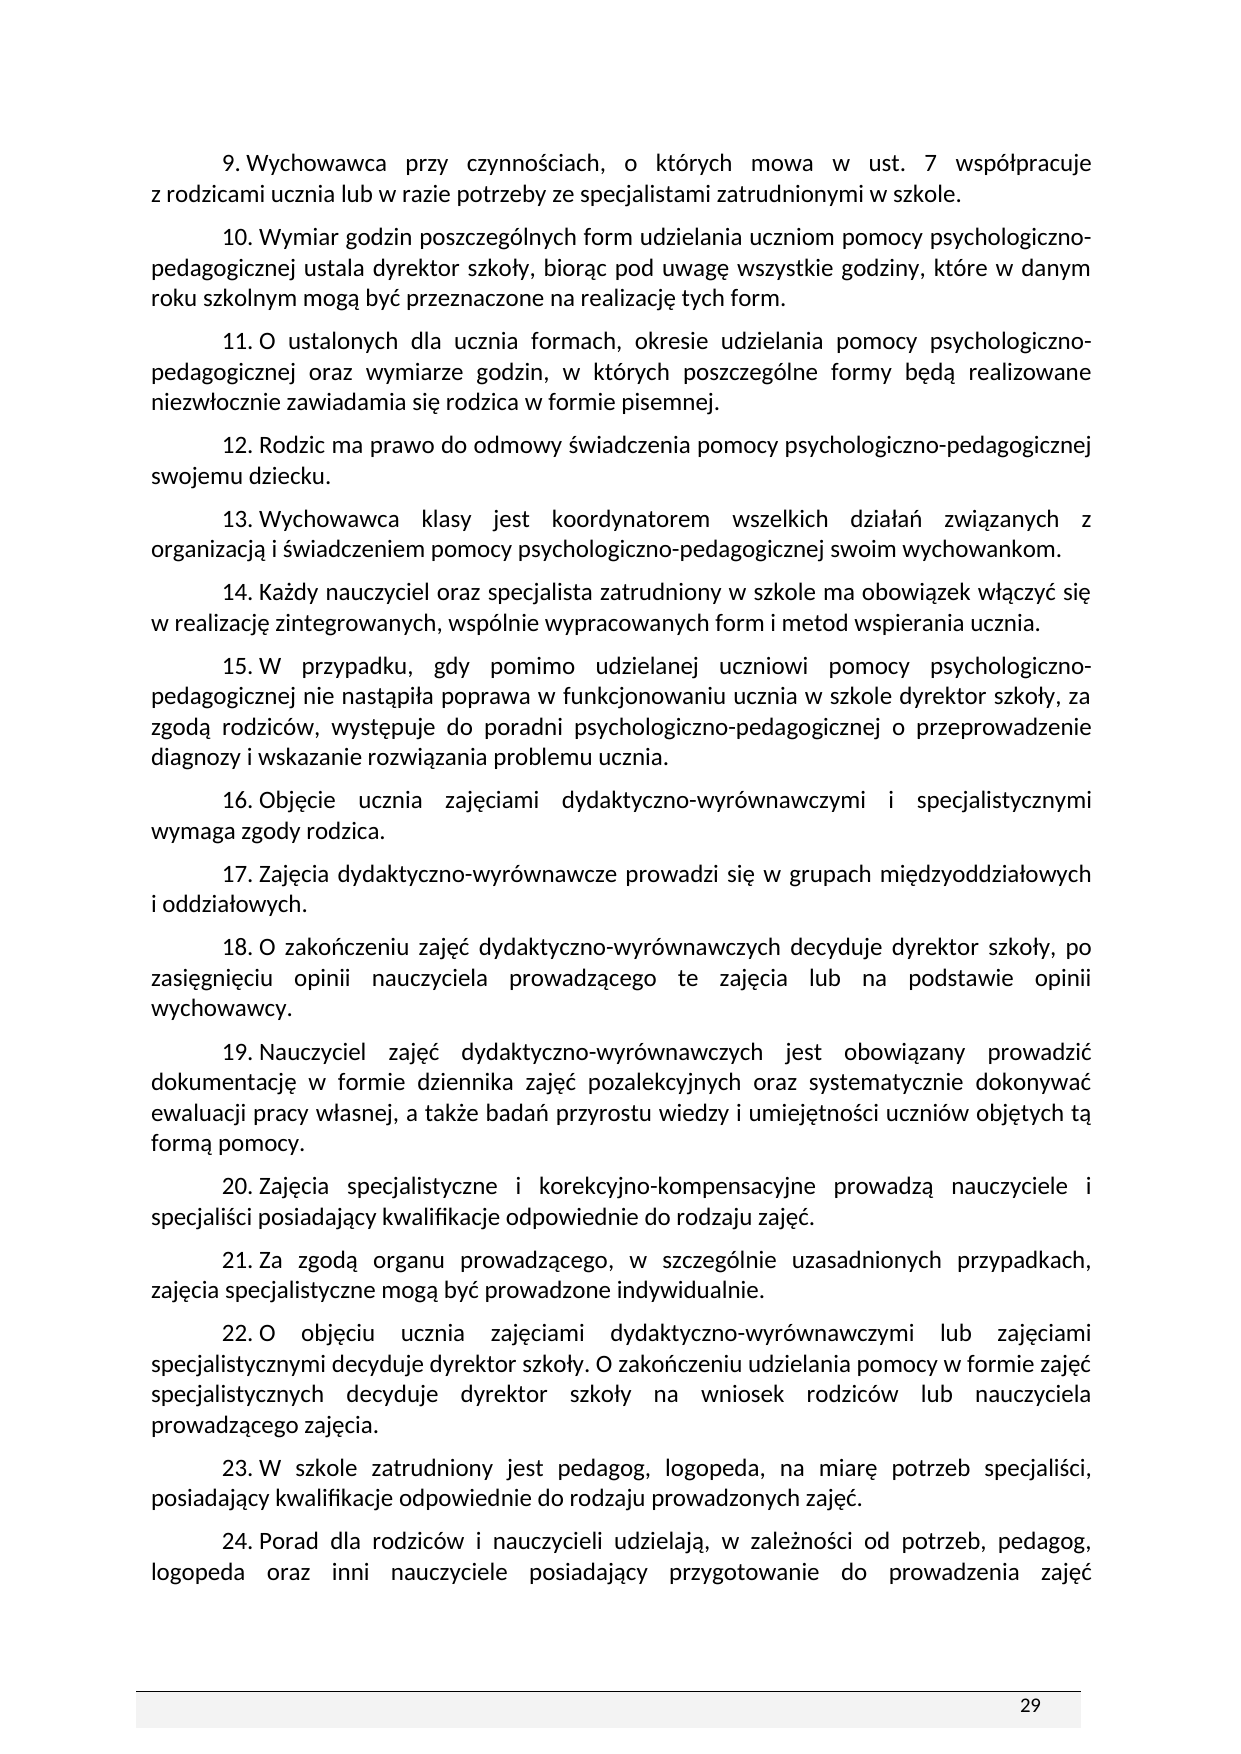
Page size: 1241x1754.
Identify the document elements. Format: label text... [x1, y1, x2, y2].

list Zajęcia specjalistyczne i korekcyjno-kompensacyjne prowadzą nauczyciele i specjaliści posiadający kwalifikacje odpowiednie do rodzaju zajęć. [151, 1170, 1093, 1231]
list Wymiar godzin poszczególnych form udzielania uczniom pomocy psychologiczno-pedagogicznej ustala dyrektor szkoły, biorąc pod uwagę wszystkie godziny, które w danym roku szkolnym mogą być przeznaczone na realizację tych form. [151, 221, 1093, 313]
list Zajęcia dydaktyczno-wyrównawcze prowadzi się w grupach międzyoddziałowych i oddziałowych. [151, 858, 1093, 919]
list Każdy nauczyciel oraz specjalista zatrudniony w szkole ma obowiązek włączyć się w realizację zintegrowanych, wspólnie wypracowanych form i metod wspierania ucznia. [151, 576, 1093, 637]
list O zakończeniu zajęć dydaktyczno-wyrównawczych decyduje dyrektor szkoły, po zasięgnięciu opinii nauczyciela prowadzącego te zajęcia lub na podstawie opinii wychowawcy. [151, 932, 1093, 1023]
list W przypadku, gdy pomimo udzielanej uczniowi pomocy psychologiczno-pedagogicznej nie nastąpiła poprawa w funkcjonowaniu ucznia w szkole dyrektor szkoły, za zgodą rodziców, występuje do poradni psychologiczno-pedagogicznej o przeprowadzenie diagnozy i wskazanie rozwiązania problemu ucznia. [151, 650, 1093, 772]
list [151, 1525, 1093, 1586]
list O ustalonych dla ucznia formach, okresie udzielania pomocy psychologiczno-pedagogicznej oraz wymiarze godzin, w których poszczególne formy będą realizowane niezwłocznie zawiadamia się rodzica w formie pisemnej. [151, 325, 1093, 417]
list W szkole zatrudniony jest pedagog, logopeda, na miarę potrzeb specjaliści, posiadający kwalifikacje odpowiednie do rodzaju prowadzonych zajęć. [151, 1452, 1093, 1513]
list Nauczyciel zajęć dydaktyczno-wyrównawczych jest obowiązany prowadzić dokumentację w formie dziennika zajęć pozalekcyjnych oraz systematycznie dokonywać ewaluacji pracy własnej, a także badań przyrostu wiedzy i umiejętności uczniów objętych tą formą pomocy. [151, 1036, 1093, 1158]
list Rodzic ma prawo do odmowy świadczenia pomocy psychologiczno-pedagogicznej swojemu dziecku. [151, 429, 1093, 490]
list Za zgodą organu prowadzącego, w szczególnie uzasadnionych przypadkach, zajęcia specjalistyczne mogą być prowadzone indywidualnie. [151, 1244, 1093, 1305]
list Objęcie ucznia zajęciami dydaktyczno-wyrównawczymi i specjalistycznymi wymaga zgody rodzica. [151, 784, 1093, 846]
list Wychowawca przy czynnościach, o których mowa w ust. 7 współpracuje z rodzicami ucznia lub w razie potrzeby ze specjalistami zatrudnionymi w szkole. [151, 148, 1093, 209]
list O objęciu ucznia zajęciami dydaktyczno-wyrównawczymi lub zajęciami specjalistycznymi decyduje dyrektor szkoły. O zakończeniu udzielania pomocy w formie zajęć specjalistycznych decyduje dyrektor szkoły na wniosek rodziców lub nauczyciela prowadzącego zajęcia. [151, 1317, 1093, 1439]
list Wychowawca klasy jest koordynatorem wszelkich działań związanych z organizacją i świadczeniem pomocy psychologiczno-pedagogicznej swoim wychowankom. [151, 503, 1093, 564]
